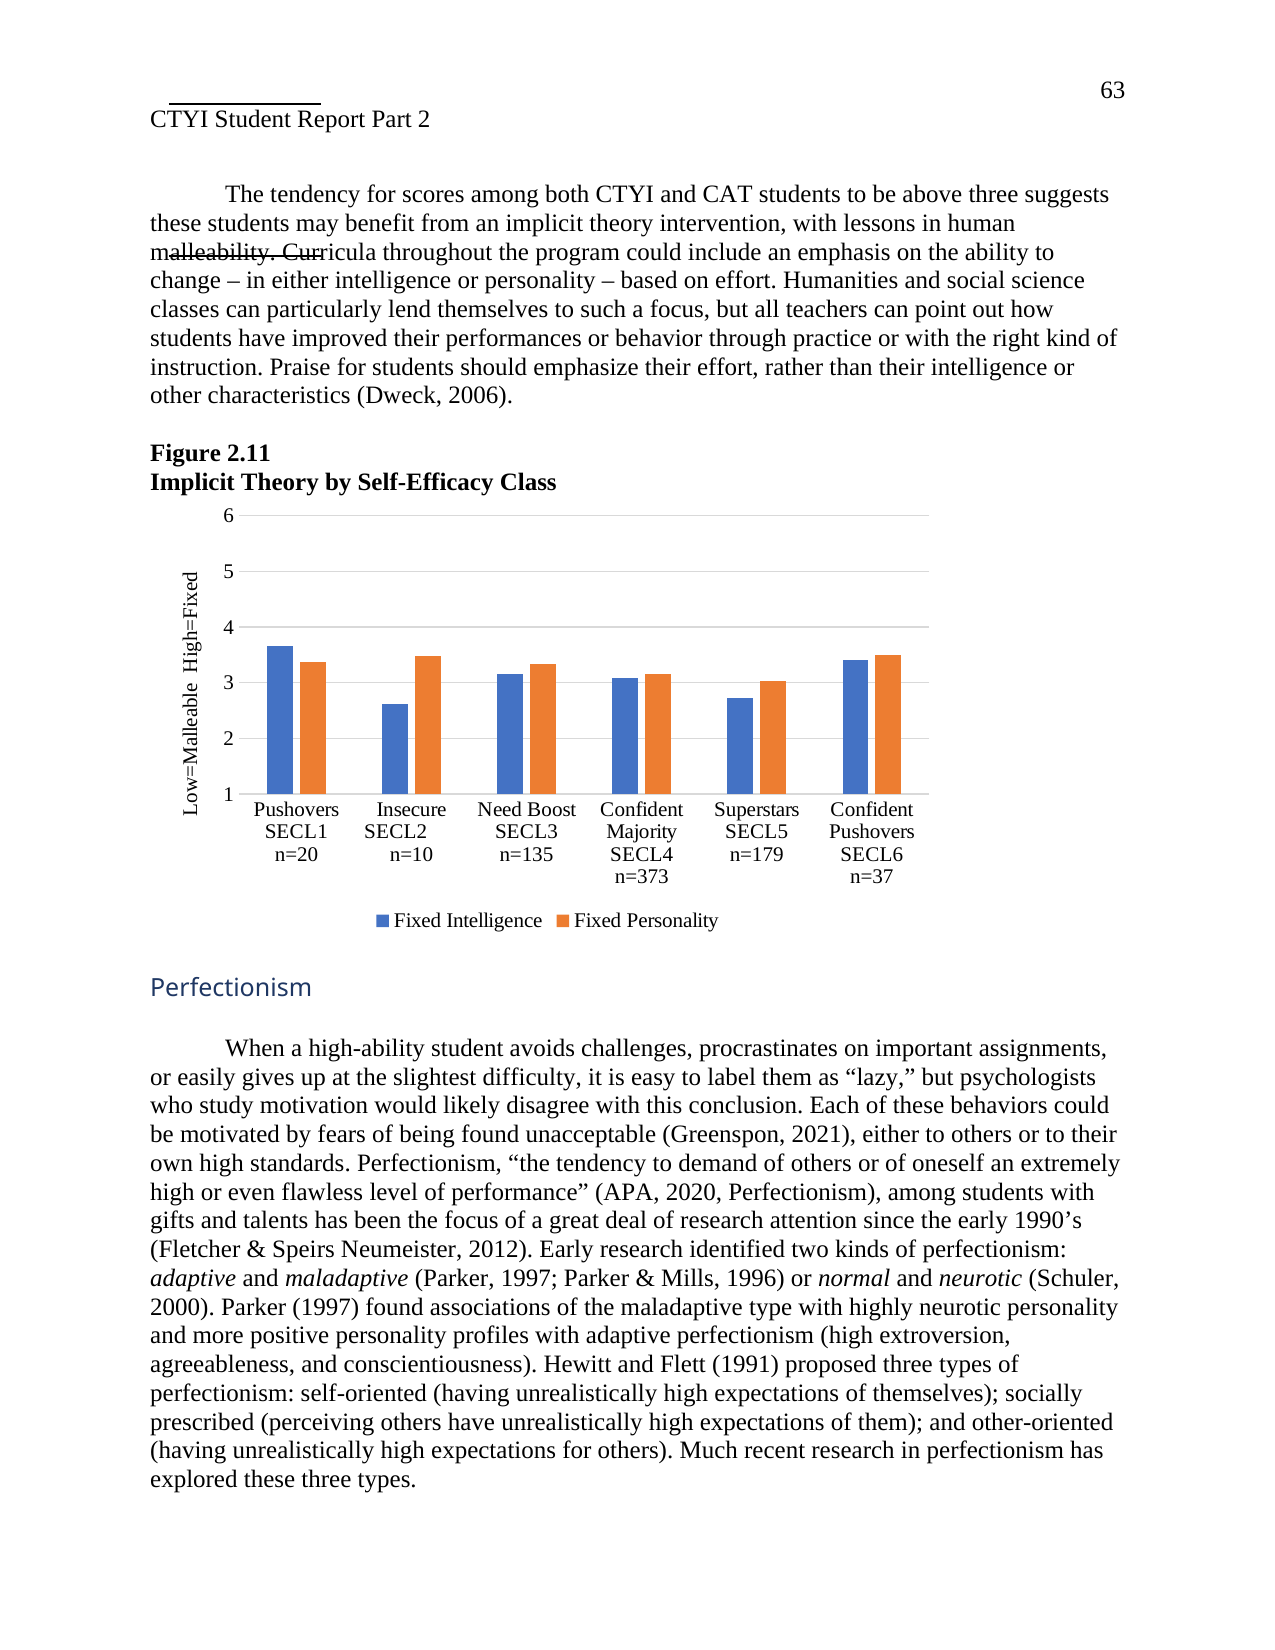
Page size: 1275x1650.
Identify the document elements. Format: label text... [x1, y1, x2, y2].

text Implicit Theory by Self-Efficacy Class [150, 467, 1125, 496]
text When a high-ability student avoids challenges, procrastinates on important assignments, or easily gives up at the slightest difficulty, it is easy to label them as “lazy,” but psychologists who study motivation would likely disagree with this conclusion. Each of these behaviors could be motivated by fears of being found unacceptable (Greenspon, 2021), either to others or to their own high standards. Perfectionism, “the tendency to demand of others or of oneself an extremely high or even flawless level of performance” (APA, 2020, Perfectionism), among students with gifts and talents has been the focus of a great deal of research attention since the early 1990’s (Fletcher & Speirs Neumeister, 2012). Early research identified two kinds of perfectionism: adaptive and maladaptive (Parker, 1997; Parker & Mills, 1996) or normal and neurotic (Schuler, 2000). Parker (1997) found associations of the maladaptive type with highly neurotic personality and more positive personality profiles with adaptive perfectionism (high extroversion, agreeableness, and conscientiousness). Hewitt and Flett (1991) proposed three types of perfectionism: self-oriented (having unrealistically high expectations of themselves); socially prescribed (perceiving others have unrealistically high expectations of them); and other-oriented (having unrealistically high expectations for others). Much recent research in perfectionism has explored these three types. [150, 1033, 1125, 1493]
text The tendency for scores among both CTYI and CAT students to be above three suggests these students may benefit from an implicit theory intervention, with lessons in human malleability. Curricula throughout the program could include an emphasis on the ability to change – in either intelligence or personality – based on effort. Humanities and social science classes can particularly lend themselves to such a focus, but all teachers can point out how students have improved their performances or behavior through practice or with the right kind of instruction. Praise for students should emphasize their effort, rather than their intelligence or other characteristics (Dweck, 2006). [150, 179, 1125, 409]
text Figure 2.11 [150, 438, 1125, 467]
subtitle Perfectionism [150, 970, 1125, 1004]
